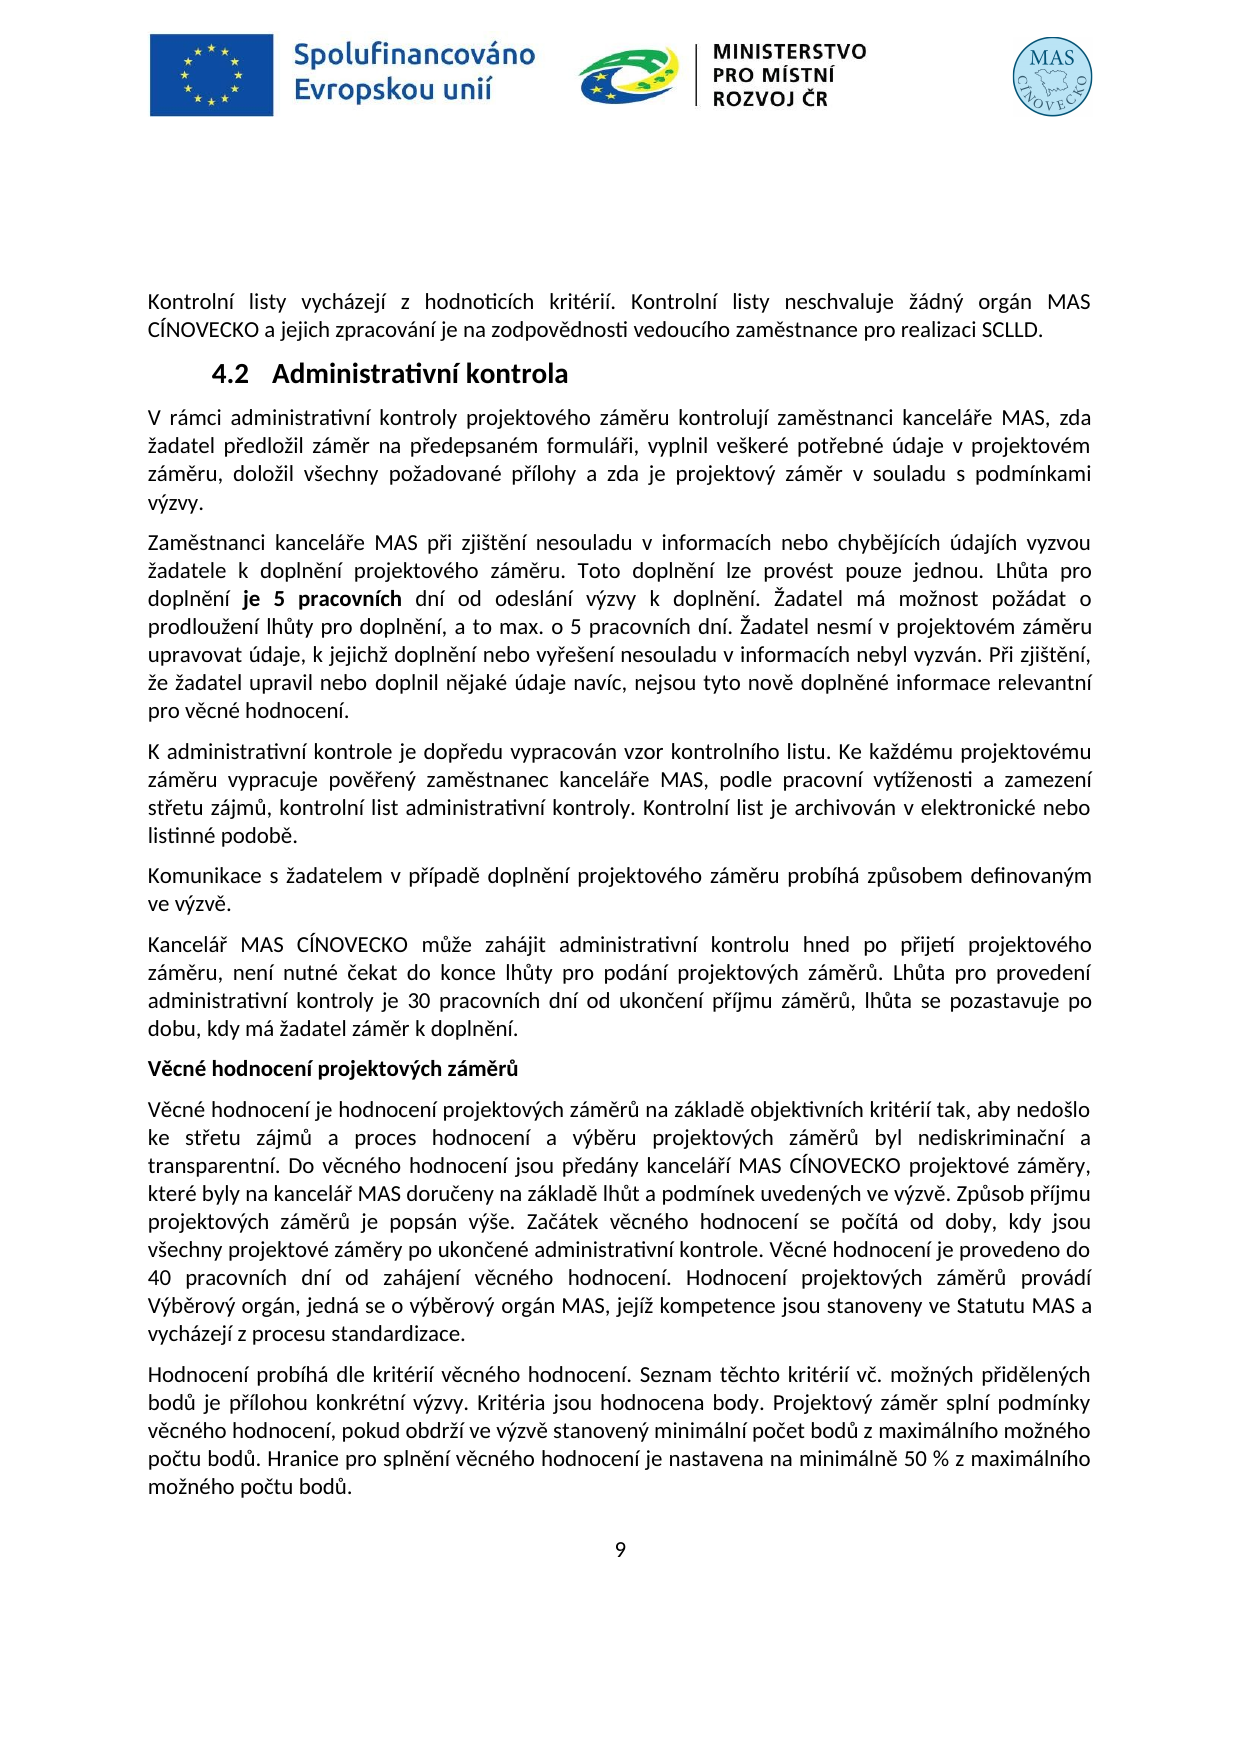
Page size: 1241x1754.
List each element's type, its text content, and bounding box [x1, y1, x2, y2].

text Hodnocení probíhá dle kritérií věcného hodnocení. Seznam těchto kritérií vč. možných přidělených bodů je přílohou konkrétní výzvy. Kritéria jsou hodnocena body. Projektový záměr splní podmínky věcného hodnocení, pokud obdrží ve výzvě stanovený minimální počet bodů z maximálního možného počtu bodů. Hranice pro splnění věcného hodnocení je nastavena na minimálně 50 % z maximálního možného počtu bodů. [148, 1360, 1093, 1500]
picture [1012, 37, 1042, 70]
picture [1012, 83, 1045, 117]
text Komunikace s žadatelem v případě doplnění projektového záměru probíhá způsobem definovaným ve výzvě. [148, 861, 1093, 917]
picture [1015, 39, 1093, 117]
picture [147, 31, 869, 117]
text Věcné hodnocení je hodnocení projektových záměrů na základě objektivních kritérií tak, aby nedošlo ke střetu zájmů a proces hodnocení a výběru projektových záměrů byl nediskriminační a transparentní. Do věcného hodnocení jsou předány kanceláří MAS CÍNOVECKO projektové záměry, které byly na kancelář MAS doručeny na základě lhůt a podmínek uvedených ve výzvě. Způsob příjmu projektových záměrů je popsán výše. Začátek věcného hodnocení se počítá od doby, kdy jsou všechny projektové záměry po ukončené administrativní kontrole. Věcné hodnocení je provedeno do 40 pracovních dní od zahájení věcného hodnocení. Hodnocení projektových záměrů provádí Výběrový orgán, jedná se o výběrový orgán MAS, jejíž kompetence jsou stanoveny ve Statutu MAS a vycházejí z procesu standardizace. [148, 1095, 1093, 1347]
text Věcné hodnocení projektových záměrů [148, 1054, 1093, 1082]
text V rámci administrativní kontroly projektového záměru kontrolují zaměstnanci kanceláře MAS, zda žadatel předložil záměr na předepsaném formuláři, vyplnil veškeré potřebné údaje v projektovém záměru, doložil všechny požadované přílohy a zda je projektový záměr v souladu s podmínkami výzvy. [148, 403, 1093, 516]
subtitle Administrativní kontrola [212, 355, 1093, 391]
text Kancelář MAS CÍNOVECKO může zahájit administrativní kontrolu hned po přijetí projektového záměru, není nutné čekat do konce lhůty pro podání projektových záměrů. Lhůta pro provedení administrativní kontroly je 30 pracovních dní od ukončení příjmu záměrů, lhůta se pozastavuje po dobu, kdy má žadatel záměr k doplnění. [148, 930, 1093, 1042]
text K administrativní kontrole je dopředu vypracován vzor kontrolního listu. Ke každému projektovému záměru vypracuje pověřený zaměstnanec kanceláře MAS, podle pracovní vytíženosti a zamezení střetu zájmů, kontrolní list administrativní kontroly. Kontrolní list je archivován v elektronické nebo listinné podobě. [148, 737, 1093, 849]
text Kontrolní listy vycházejí z hodnoticích kritérií. Kontrolní listy neschvaluje žádný orgán MAS CÍNOVECKO a jejich zpracování je na zodpovědnosti vedoucího zaměstnance pro realizaci SCLLD. [148, 287, 1093, 343]
text Zaměstnanci kanceláře MAS při zjištění nesouladu v informacích nebo chybějících údajích vyzvou žadatele k doplnění projektového záměru. Toto doplnění lze provést pouze jednou. Lhůta pro doplnění je 5 pracovních dní od odeslání výzvy k doplnění. Žadatel má možnost požádat o prodloužení lhůty pro doplnění, a to max. o 5 pracovních dní. Žadatel nesmí v projektovém záměru upravovat údaje, k jejichž doplnění nebo vyřešení nesouladu v informacích nebyl vyzván. Při zjištění, že žadatel upravil nebo doplnil nějaké údaje navíc, nejsou tyto nově doplněné informace relevantní pro věcné hodnocení. [148, 528, 1093, 724]
picture [1064, 37, 1093, 69]
